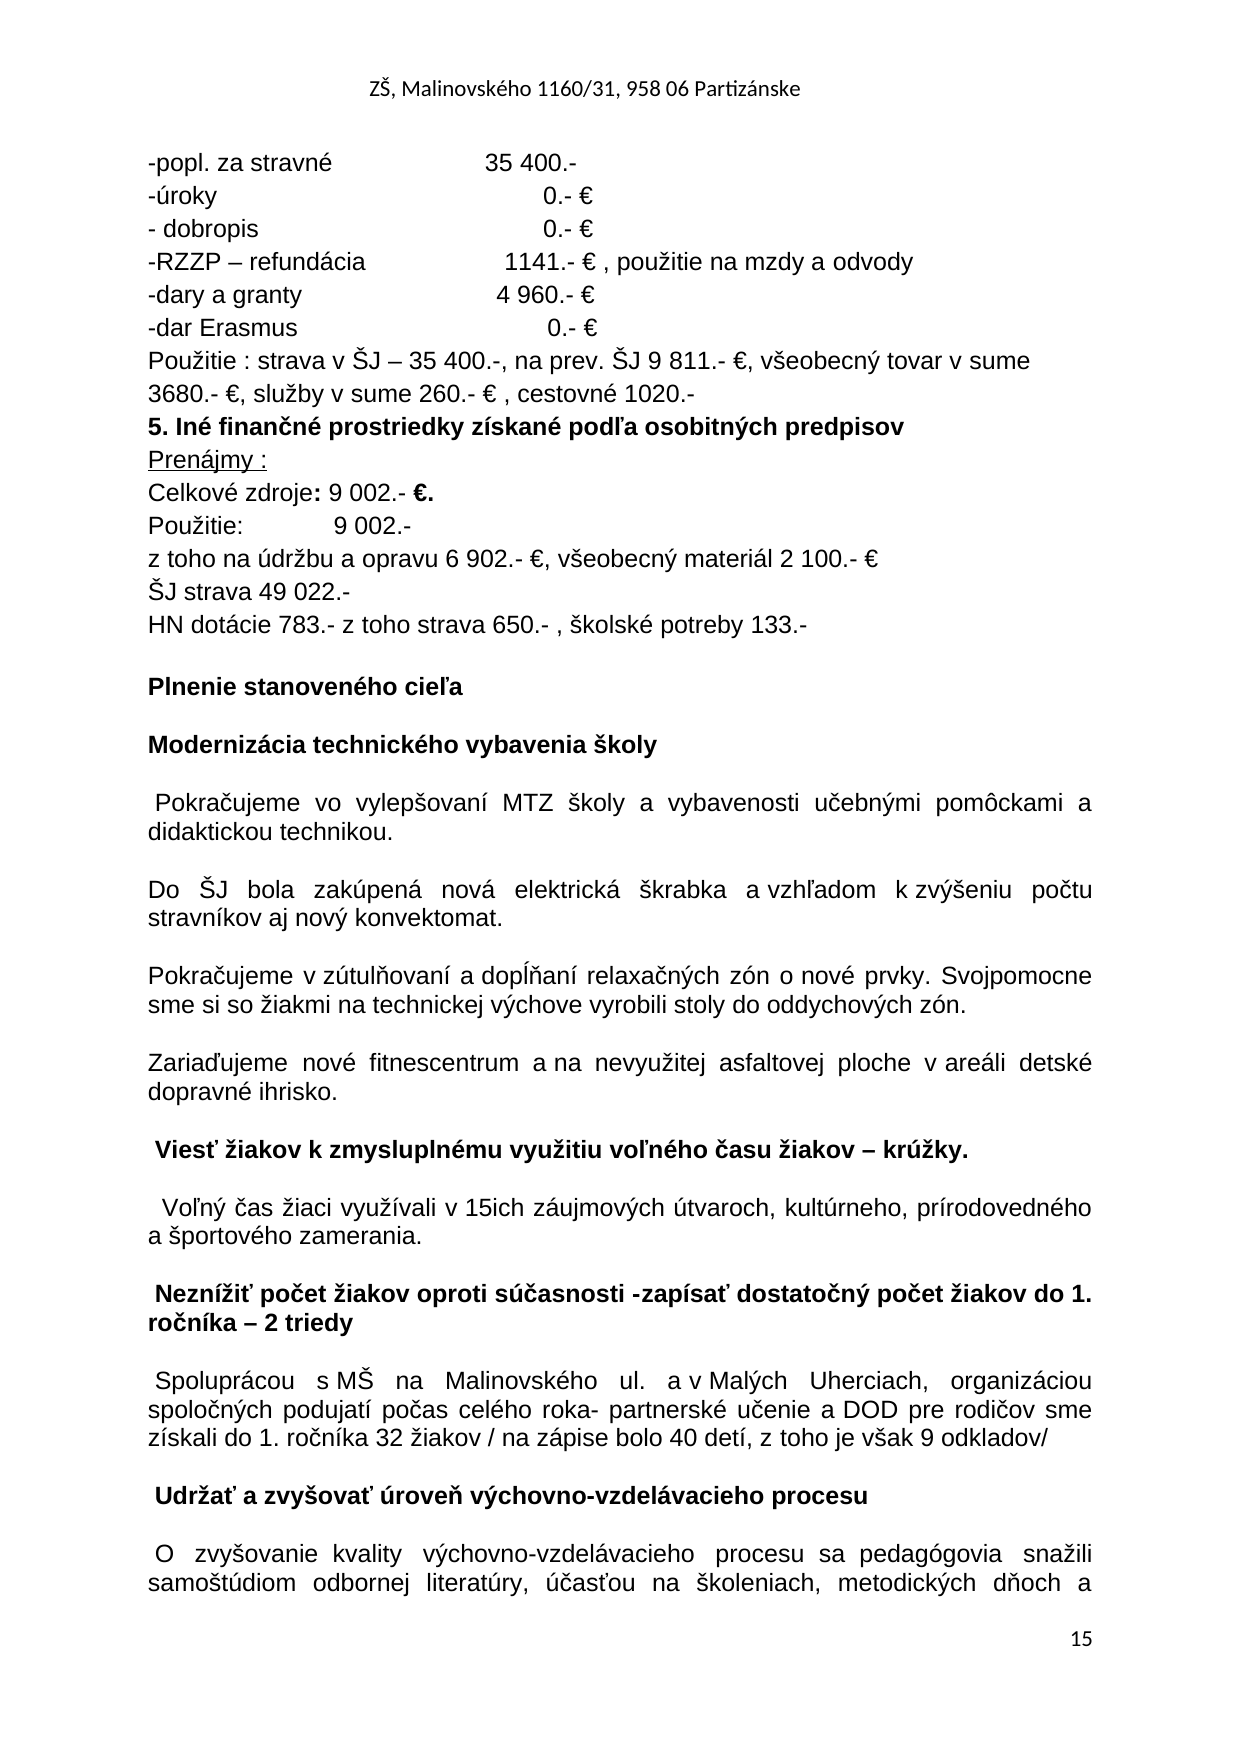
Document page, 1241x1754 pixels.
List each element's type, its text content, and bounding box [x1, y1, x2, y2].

text Pokračujeme vo vylepšovaní MTZ školy a vybavenosti učebnými pomôckami a didaktickou technikou. [148, 788, 1093, 845]
text Použitie : strava v ŠJ – 35 400.-, na prev. ŠJ 9 811.- €, všeobecný tovar v sume 3680.- €, služby v sume 260.- € , cestovné 1020.- [148, 346, 1093, 407]
text Modernizácia technického vybavenia školy [148, 730, 1093, 759]
text ŠJ strava 49 022.- [148, 577, 1093, 606]
text Zariaďujeme nové fitnescentrum a na nevyužitej asfaltovej ploche v areáli detské dopravné ihrisko. [148, 1048, 1093, 1105]
text Prenájmy : [148, 445, 1093, 473]
text Použitie: 9 002.- [148, 511, 1093, 539]
text 5. Iné finančné prostriedky získané podľa osobitných predpisov [148, 412, 1093, 441]
text Plnenie stanoveného cieľa [148, 672, 1093, 701]
text -dary a granty 4 960.- € [148, 280, 1093, 308]
text Celkové zdroje: 9 002.- €. [148, 478, 1093, 507]
text -úroky 0.- € [148, 181, 1093, 209]
text z toho na údržbu a opravu 6 902.- €, všeobecný materiál 2 100.- € [148, 544, 1093, 573]
text Do ŠJ bola zakúpená nová elektrická škrabka a vzhľadom k zvýšeniu počtu stravníkov aj nový konvektomat. [148, 874, 1093, 932]
text Pokračujeme v zútulňovaní a dopĺňaní relaxačných zón o nové prvky. Svojpomocne sme si so žiakmi na technickej výchove vyrobili stoly do oddychových zón. [148, 961, 1093, 1019]
text -dar Erasmus 0.- € [148, 313, 1093, 341]
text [148, 1539, 1093, 1597]
text -popl. za stravné 35 400.- [148, 148, 1093, 176]
text HN dotácie 783.- z toho strava 650.- , školské potreby 133.- [148, 610, 1093, 639]
text Viesť žiakov k zmysluplnému využitiu voľného času žiakov – krúžky. [148, 1134, 1093, 1163]
text Voľný čas žiaci využívali v 15ich záujmových útvaroch, kultúrneho, prírodovedného a športového zamerania. [148, 1192, 1093, 1250]
text -RZZP – refundácia 1141.- € , použitie na mzdy a odvody [148, 247, 1093, 275]
text Udržať a zvyšovať úroveň výchovno-vzdelávacieho procesu [148, 1481, 1093, 1510]
text - dobropis 0.- € [148, 214, 1093, 242]
text Spoluprácou s MŠ na Malinovského ul. a v Malých Uherciach, organizáciou spoločných podujatí počas celého roka- partnerské učenie a DOD pre rodičov sme získali do 1. ročníka 32 žiakov / na zápise bolo 40 detí, z toho je však 9 odkladov/ [148, 1366, 1093, 1452]
text Neznížiť počet žiakov oproti súčasnosti -zapísať dostatočný počet žiakov do 1. ročníka – 2 triedy [148, 1279, 1093, 1337]
